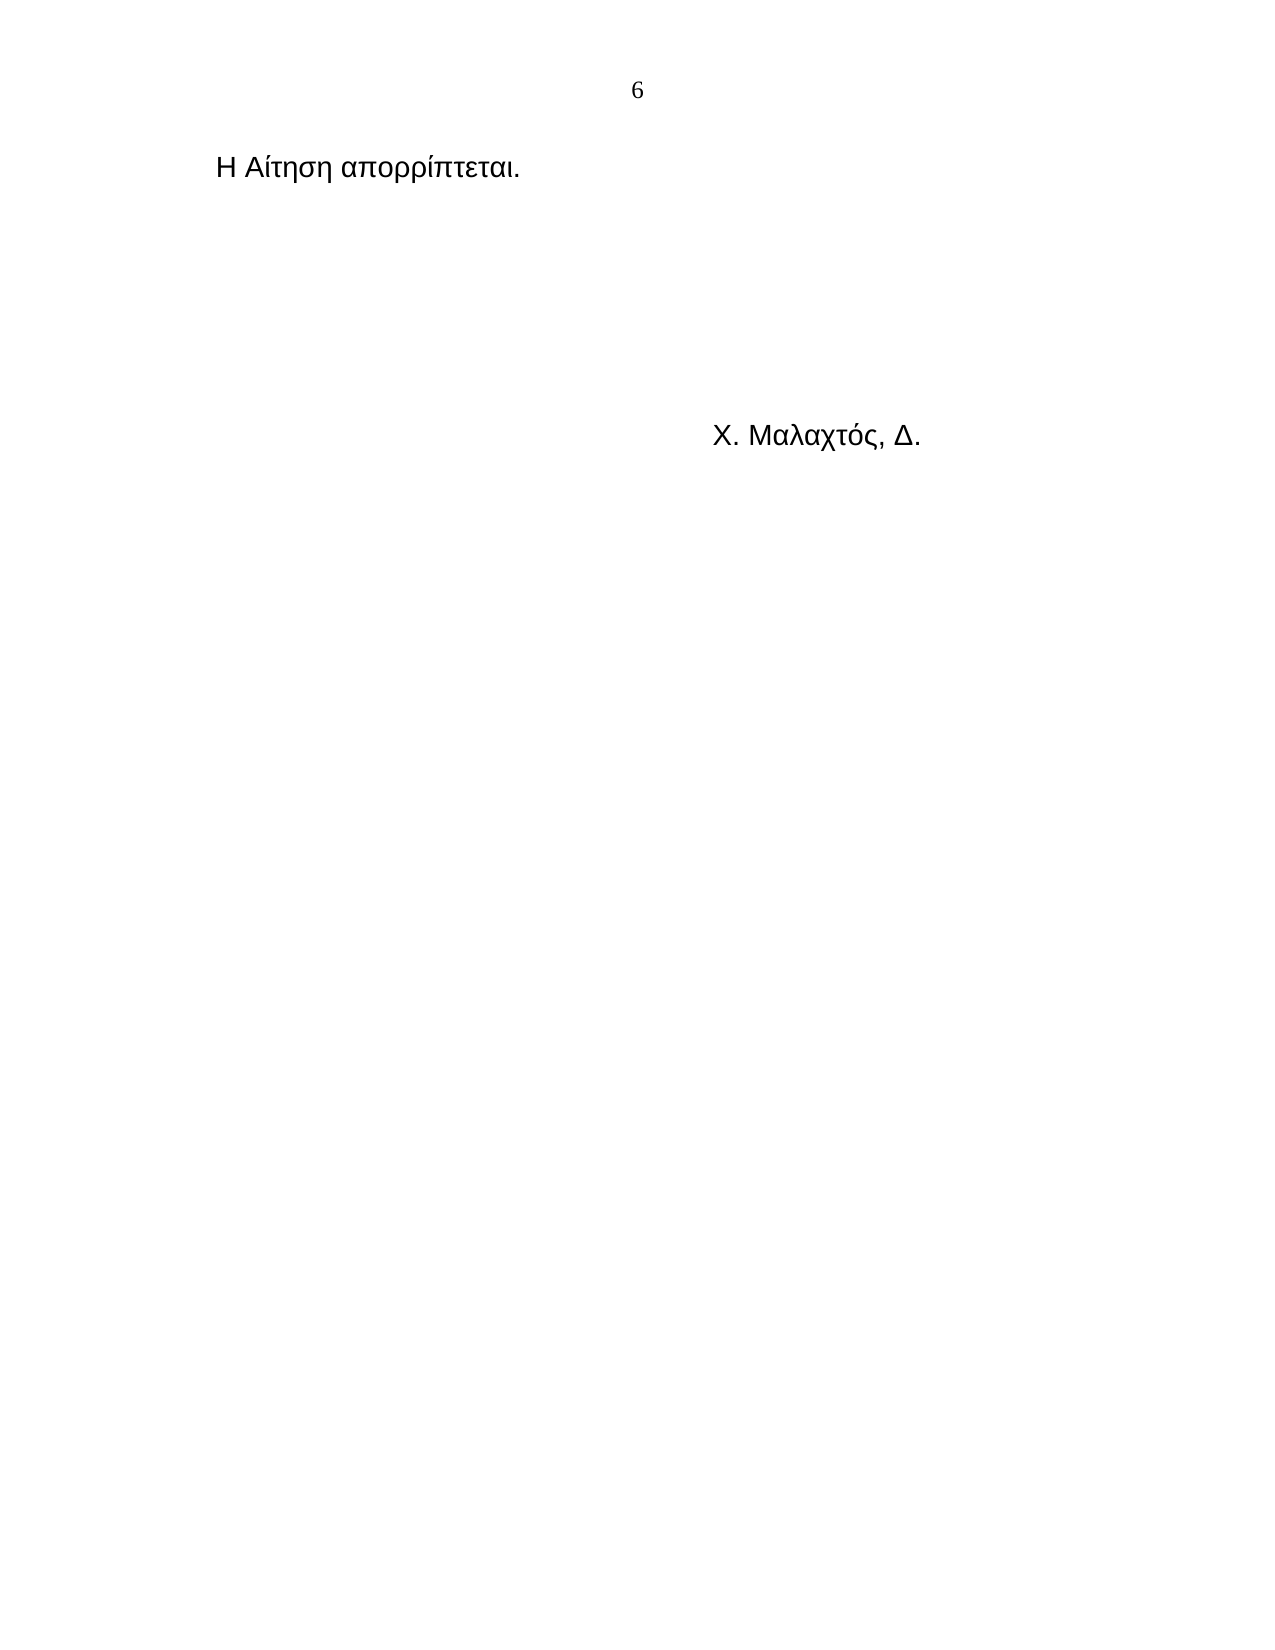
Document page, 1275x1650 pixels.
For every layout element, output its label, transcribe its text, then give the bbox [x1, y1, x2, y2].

text Η Αίτηση απορρίπτεται. [187, 150, 1116, 183]
text Χ. Μαλαχτός, Δ. [187, 418, 1121, 452]
